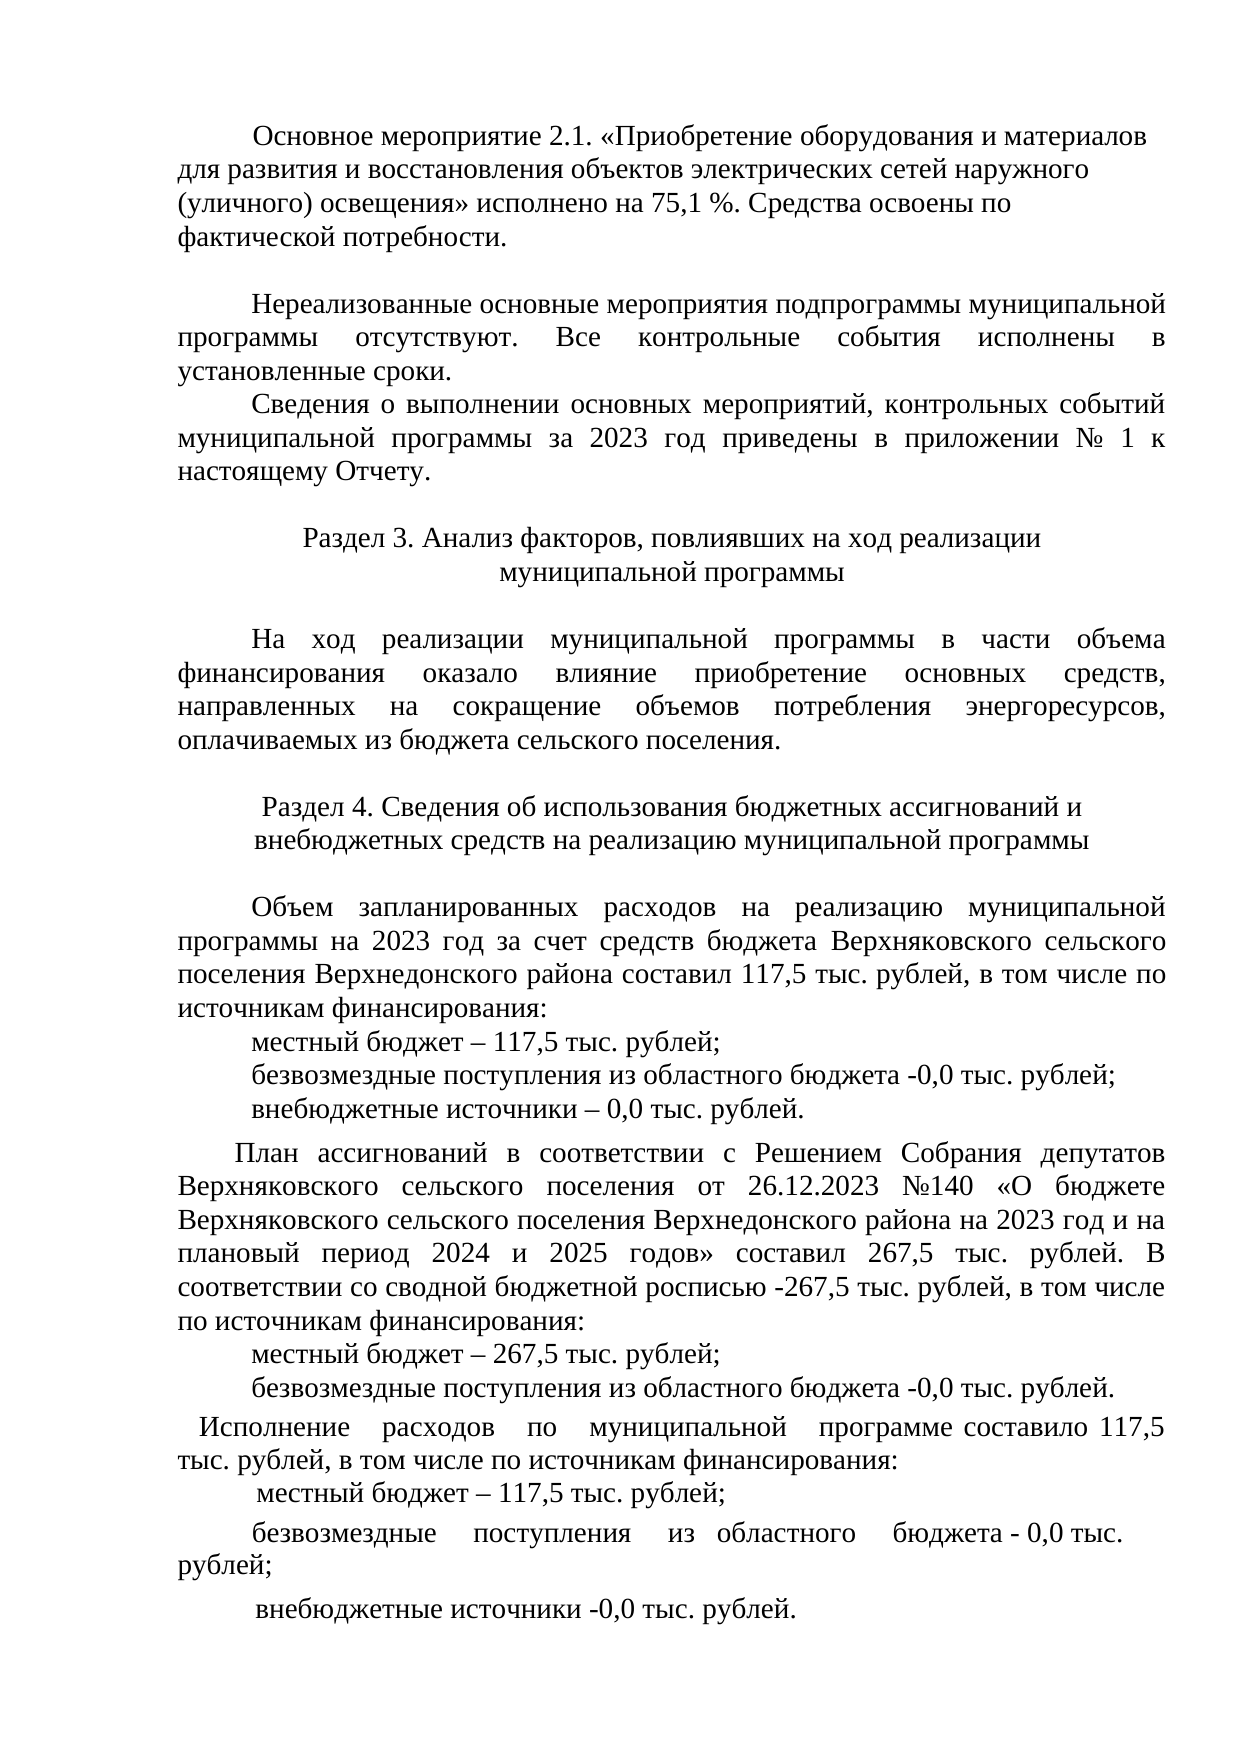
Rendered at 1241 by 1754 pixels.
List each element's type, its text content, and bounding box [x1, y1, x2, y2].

text Раздел 4. Сведения об использования бюджетных ассигнований и внебюджетных средств на реализацию муниципальной программы [177, 789, 1167, 856]
title внебюджетные источники – 0,0 тыс. рублей. [177, 1091, 1167, 1124]
text местный бюджет – 117,5 тыс. рублей; [177, 1024, 1167, 1057]
text Сведения о выполнении основных мероприятий, контрольных событий муниципальной программы за 2023 год приведены в приложении № 1 к настоящему Отчету. [177, 386, 1167, 487]
text безвозмездные поступления из областного бюджета -0,0 тыс. рублей. [177, 1370, 1167, 1403]
text Раздел 3. Анализ факторов, повлиявших на ход реализации [177, 521, 1167, 554]
text безвозмездные поступления из областного бюджета -0,0 тыс. рублей; [177, 1057, 1167, 1091]
text внебюджетные источники -0,0 тыс. рублей. [255, 1591, 1167, 1625]
text На ход реализации муниципальной программы в части объема финансирования оказало влияние приобретение основных средств, направленных на сокращение объемов потребления энергоресурсов, оплачиваемых из бюджета сельского поселения. [177, 621, 1167, 755]
text Нереализованные основные мероприятия подпрограммы муниципальной программы отсутствуют. Все контрольные события исполнены в установленные сроки. [177, 286, 1167, 386]
text План ассигнований в соответствии с Решением Собрания депутатов Верхняковского сельского поселения от 26.12.2023 №140 «О бюджете Верхняковского сельского поселения Верхнедонского района на 2023 год и на плановый период 2024 и 2025 годов» составил 267,5 тыс. рублей. В соответствии со сводной бюджетной росписью -267,5 тыс. рублей, в том числе по источникам финансирования: [177, 1135, 1167, 1336]
text безвозмездные поступления из областного бюджета - 0,0 тыс. рублей; [177, 1516, 1167, 1581]
list Основное мероприятие 2.1. «Приобретение оборудования и материалов для развития и восстановления объектов электрических сетей наружного (уличного) освещения» исполнено на 75,1 %. Средства освоены по фактической потребности. [177, 118, 1167, 252]
text Объем запланированных расходов на реализацию муниципальной программы на 2023 год за счет средств бюджета Верхняковского сельского поселения Верхнедонского района составил 117,5 тыс. рублей, в том числе по источникам финансирования: [177, 889, 1167, 1024]
text местный бюджет – 267,5 тыс. рублей; [177, 1336, 1167, 1370]
text местный бюджет – 117,5 тыс. рублей; [256, 1476, 1167, 1509]
text Исполнение расходов по муниципальной программе составило 117,5 тыс. рублей, в том числе по источникам финансирования: [177, 1410, 1167, 1476]
text муниципальной программы [177, 554, 1167, 588]
